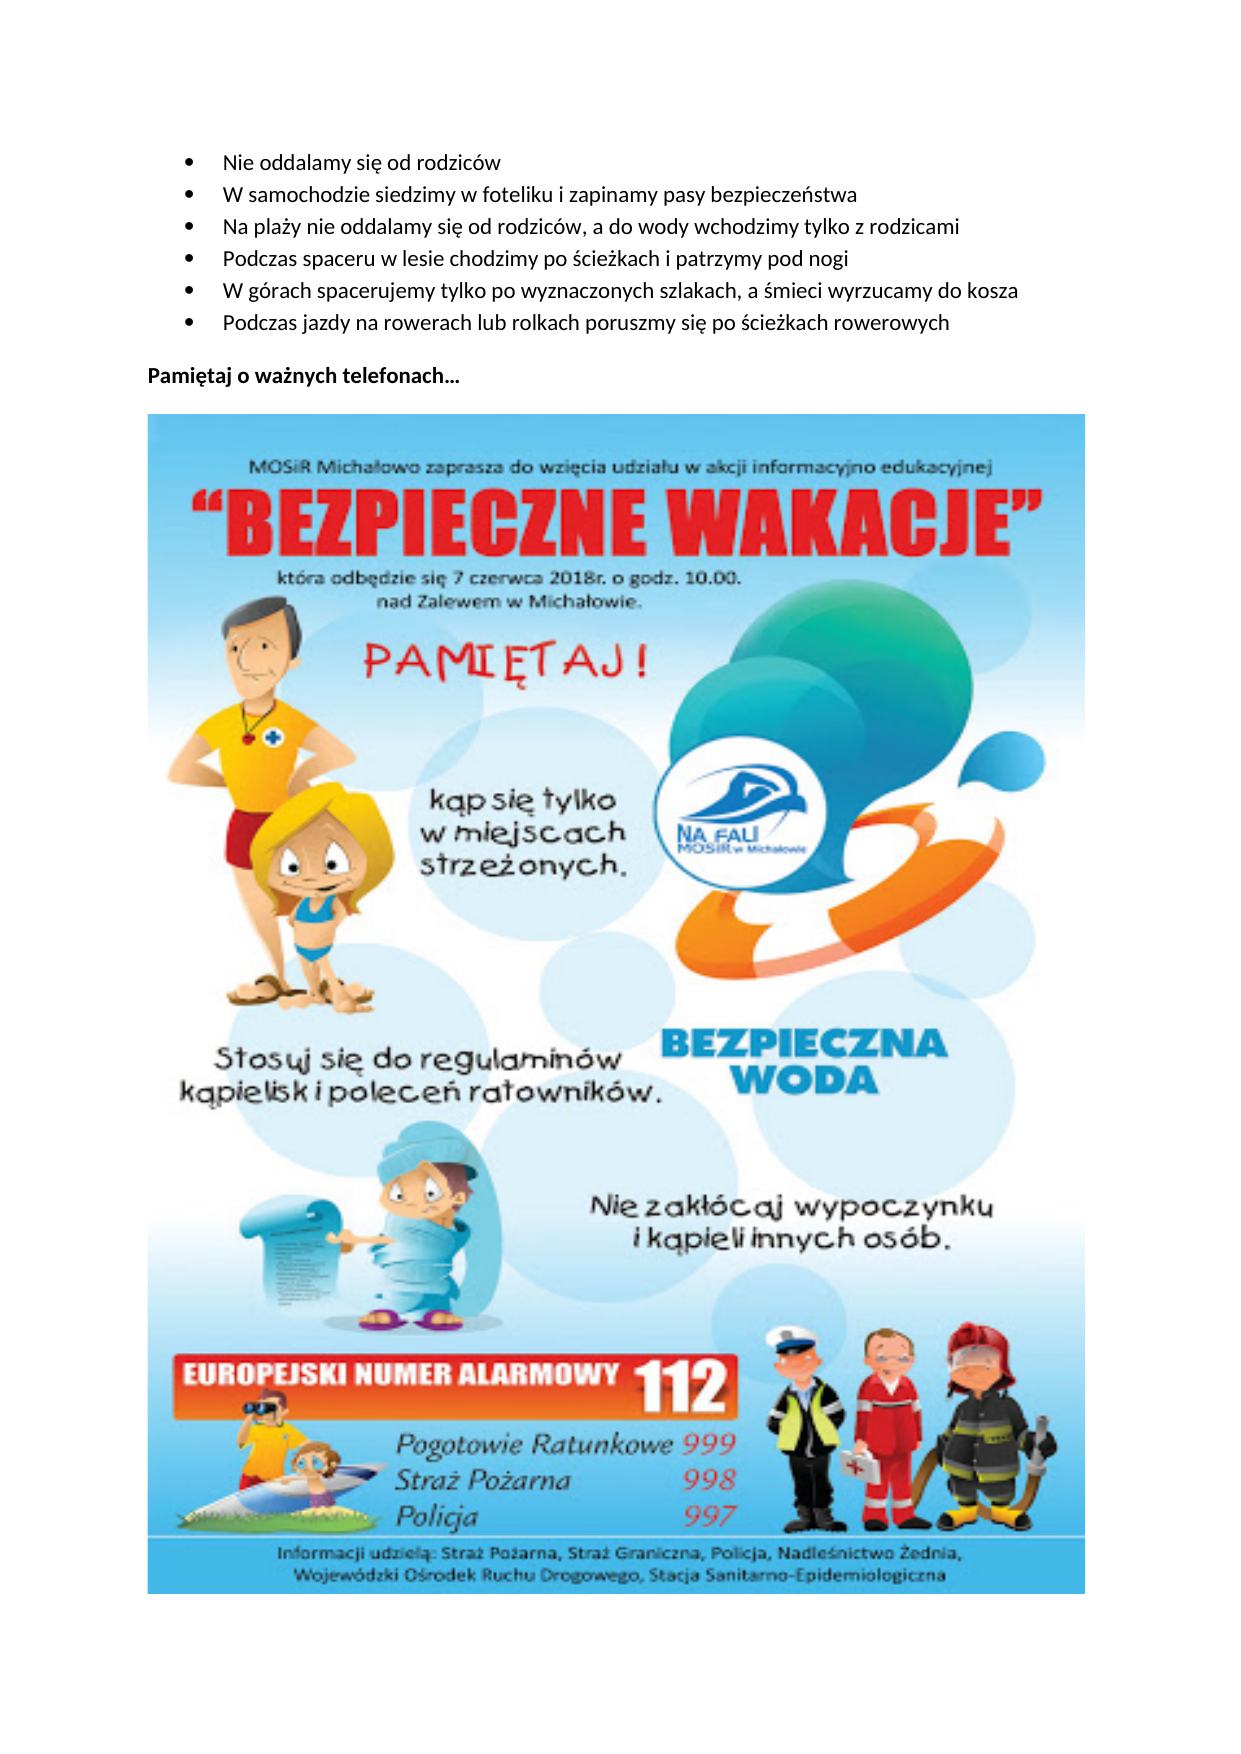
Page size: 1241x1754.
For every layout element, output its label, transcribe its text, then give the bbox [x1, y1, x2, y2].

list Podczas spaceru w lesie chodzimy po ścieżkach i patrzymy pod nogi [185, 244, 1093, 272]
list W samochodzie siedzimy w foteliku i zapinamy pasy bezpieczeństwa [185, 180, 1093, 208]
text Pamiętaj o ważnych telefonach… [148, 362, 1093, 389]
picture [147, 414, 1085, 1594]
list Na plaży nie oddalamy się od rodziców, a do wody wchodzimy tylko z rodzicami [185, 212, 1093, 240]
list Podczas jazdy na rowerach lub rolkach poruszmy się po ścieżkach rowerowych [185, 308, 1093, 337]
list Nie oddalamy się od rodziców [185, 148, 1093, 176]
list W górach spacerujemy tylko po wyznaczonych szlakach, a śmieci wyrzucamy do kosza [185, 276, 1093, 304]
